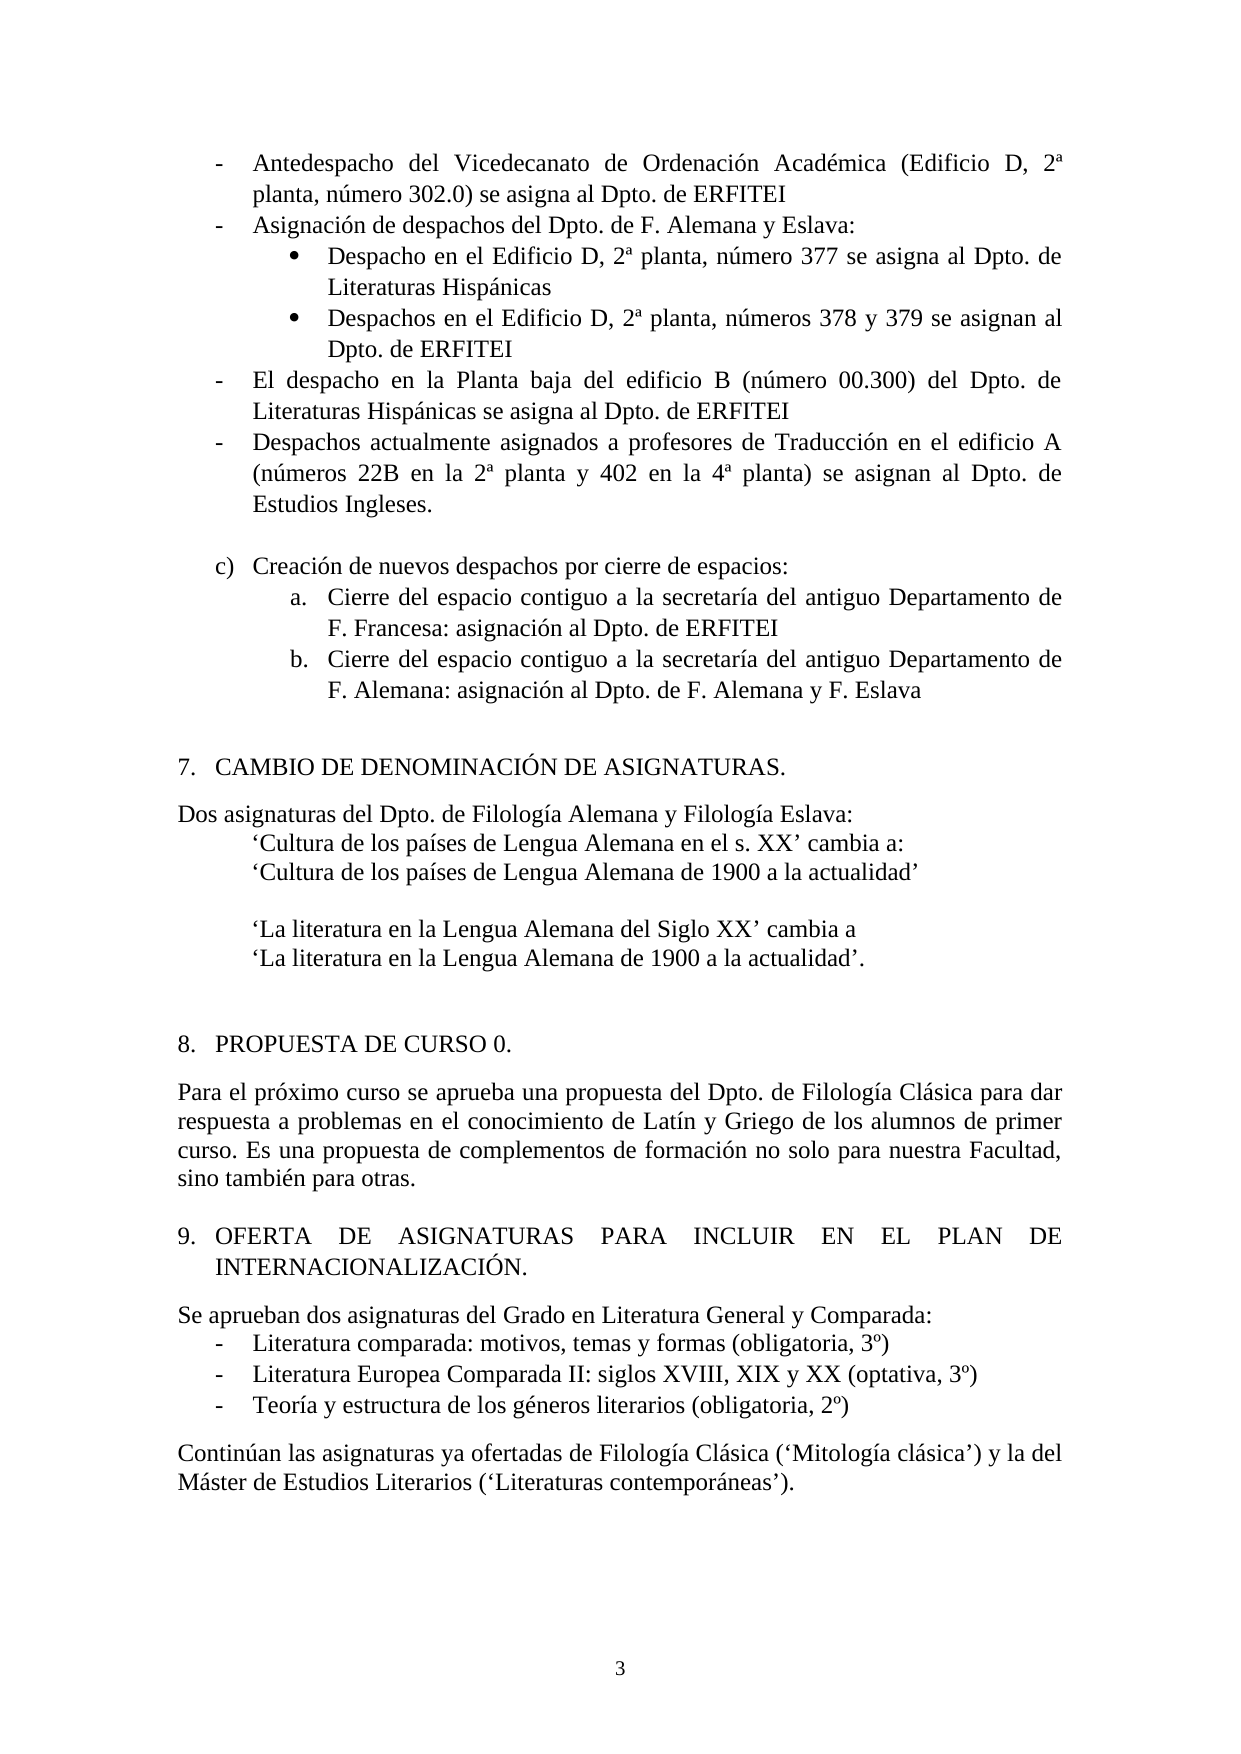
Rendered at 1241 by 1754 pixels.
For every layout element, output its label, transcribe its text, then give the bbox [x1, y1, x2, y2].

text ‘Cultura de los países de Lengua Alemana en el s. XX’ cambia a: [251, 828, 1063, 857]
list Cierre del espacio contiguo a la secretaría del antiguo Departamento de F. Alemana: asignación al Dpto. de F. Alemana y F. Eslava [290, 644, 1063, 704]
list Antedespacho del Vicedecanato de Ordenación Académica (Edificio D, 2ª planta, número 302.0) se asigna al Dpto. de ERFITEI [215, 148, 1063, 207]
list PROPUESTA DE CURSO 0. [177, 1029, 1063, 1058]
text ‘La literatura en la Lengua Alemana de 1900 a la actualidad’. [251, 943, 1063, 972]
list Asignación de despachos del Dpto. de F. Alemana y Eslava: [215, 210, 1063, 238]
list CAMBIO DE DENOMINACIÓN DE ASIGNATURAS. [177, 752, 1063, 781]
list Despachos en el Edificio D, 2ª planta, números 378 y 379 se asignan al Dpto. de ERFITEI [290, 303, 1063, 363]
list Despachos actualmente asignados a profesores de Traducción en el edificio A (números 22B en la 2ª planta y 402 en la 4ª planta) se asignan al Dpto. de Estudios Ingleses. [215, 427, 1063, 518]
list Despacho en el Edificio D, 2ª planta, número 377 se asigna al Dpto. de Literaturas Hispánicas [290, 241, 1063, 301]
list Teoría y estructura de los géneros literarios (obligatoria, 2º) [215, 1391, 1063, 1419]
text Para el próximo curso se aprueba una propuesta del Dpto. de Filología Clásica para dar respuesta a problemas en el conocimiento de Latín y Griego de los alumnos de primer curso. Es una propuesta de complementos de formación no solo para nuestra Facultad, sino también para otras. [177, 1077, 1063, 1192]
text ‘La literatura en la Lengua Alemana del Siglo XX’ cambia a [251, 914, 1063, 943]
text Dos asignaturas del Dpto. de Filología Alemana y Filología Eslava: [177, 799, 1063, 828]
list OFERTA DE ASIGNATURAS PARA INCLUIR EN EL PLAN DE INTERNACIONALIZACIÓN. [177, 1221, 1063, 1281]
list Literatura Europea Comparada II: siglos XVIII, XIX y XX (optativa, 3º) [215, 1359, 1063, 1388]
list El despacho en la Planta baja del edificio B (número 00.300) del Dpto. de Literaturas Hispánicas se asigna al Dpto. de ERFITEI [215, 365, 1063, 425]
text ‘Cultura de los países de Lengua Alemana de 1900 a la actualidad’ [251, 857, 1063, 886]
text Se aprueban dos asignaturas del Grado en Literatura General y Comparada: [177, 1300, 1063, 1328]
list Cierre del espacio contiguo a la secretaría del antiguo Departamento de F. Francesa: asignación al Dpto. de ERFITEI [290, 582, 1063, 642]
list Literatura comparada: motivos, temas y formas (obligatoria, 3º) [215, 1328, 1063, 1357]
text Continúan las asignaturas ya ofertadas de Filología Clásica (‘Mitología clásica’) y la del Máster de Estudios Literarios (‘Literaturas contemporáneas’). [177, 1438, 1063, 1496]
list Creación de nuevos despachos por cierre de espacios: [215, 551, 1063, 580]
